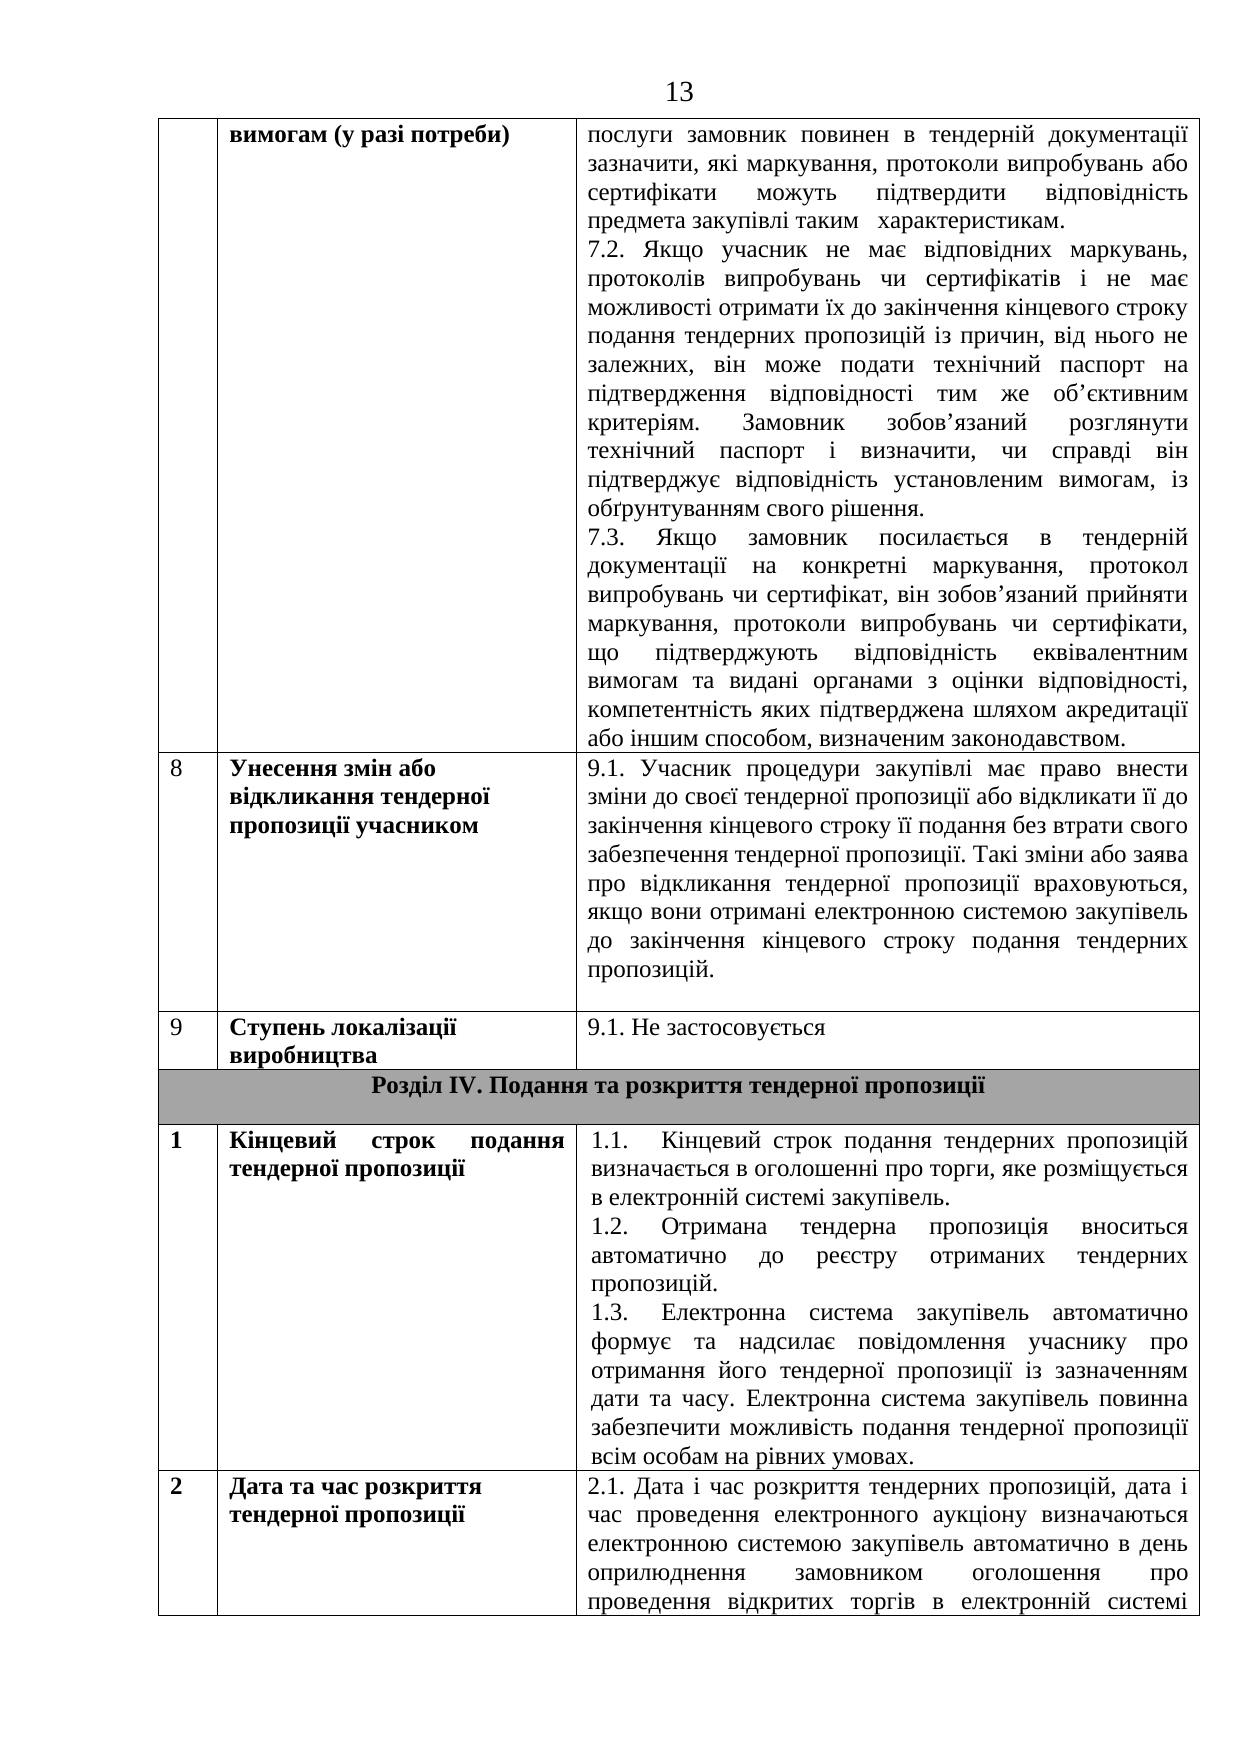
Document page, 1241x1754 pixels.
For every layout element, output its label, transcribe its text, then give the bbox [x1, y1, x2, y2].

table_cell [218, 119, 576, 752]
table_cell Розділ IV. Подання та розкриття тендерної пропозиції [159, 1070, 1199, 1124]
table_cell 1 [159, 1125, 217, 1470]
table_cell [218, 1471, 576, 1614]
table_cell 9.1. Учасник процедури закупівлі має право внести зміни до своєї тендерної пропозиції або відкликати її до закінчення кінцевого строку її подання без втрати свого забезпечення тендерної пропозиції. Такі зміни або заява про відкликання тендерної пропозиції враховуються, якщо вони отримані електронною системою закупівель до закінчення кінцевого строку подання тендерних пропозицій. [577, 753, 1199, 1011]
table_cell Кінцевий строк подання тендерної пропозиції [218, 1125, 576, 1470]
table_cell Ступень локалізації виробництва [218, 1012, 576, 1069]
table_cell 9.1. Не застосовується [577, 1012, 1199, 1069]
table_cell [577, 1471, 1199, 1614]
table_cell Кінцевий строк подання тендерних пропозицій визначається в оголошенні про торги, яке розміщується в електронній системі закупівель. Отримана тендерна пропозиція вноситься автоматично до реєстру отриманих тендерних пропозицій. Електронна система закупівель автоматично формує та надсилає повідомлення учаснику про отримання його тендерної пропозиції із зазначенням дати та часу. Електронна система закупівель повинна забезпечити можливість подання тендерної пропозиції всім особам на рівних умовах. [577, 1125, 1199, 1470]
table_cell Унесення змін або відкликання тендерної пропозиції учасником [218, 753, 576, 1011]
table_cell 8 [159, 753, 217, 1011]
table_cell 9 [159, 1012, 217, 1069]
table_cell 2 [159, 1471, 217, 1614]
table_cell 7 [159, 119, 217, 752]
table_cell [577, 119, 1199, 752]
